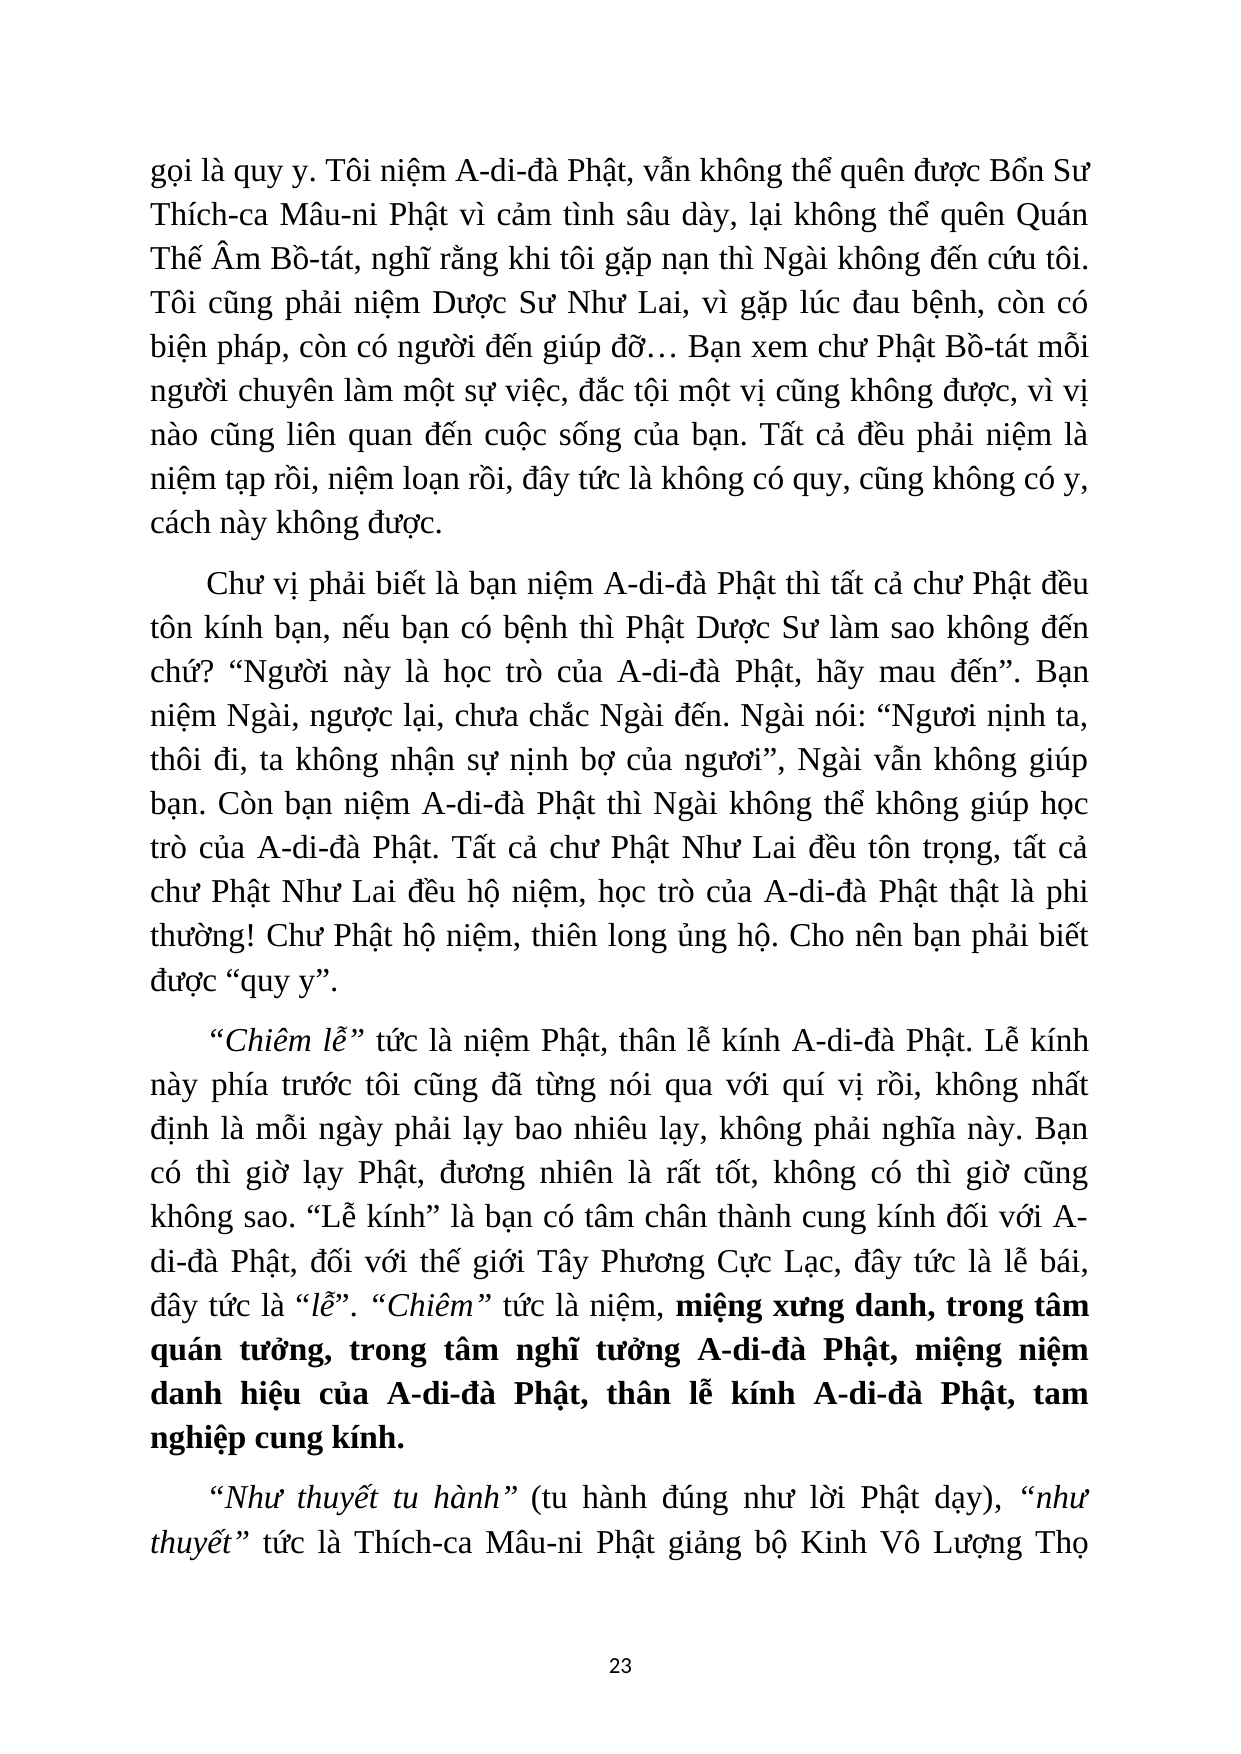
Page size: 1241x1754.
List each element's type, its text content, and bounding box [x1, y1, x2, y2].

text Chư vị phải biết là bạn niệm A-di-đà Phật thì tất cả chư Phật đều tôn kính bạn, nếu bạn có bệnh thì Phật Dược Sư làm sao không đến chứ? “Người này là học trò của A-di-đà Phật, hãy mau đến”. Bạn niệm Ngài, ngược lại, chưa chắc Ngài đến. Ngài nói: “Ngươi nịnh ta, thôi đi, ta không nhận sự nịnh bợ của ngươi”, Ngài vẫn không giúp bạn. Còn bạn niệm A-di-đà Phật thì Ngài không thể không giúp học trò của A-di-đà Phật. Tất cả chư Phật Như Lai đều tôn trọng, tất cả chư Phật Như Lai đều hộ niệm, học trò của A-di-đà Phật thật là phi thường! Chư Phật hộ niệm, thiên long ủng hộ. Cho nên bạn phải biết được “quy y”. [150, 563, 1090, 998]
text “Chiêm lễ” tức là niệm Phật, thân lễ kính A-di-đà Phật. Lễ kính này phía trước tôi cũng đã từng nói qua với quí vị rồi, không nhất định là mỗi ngày phải lạy bao nhiêu lạy, không phải nghĩa này. Bạn có thì giờ lạy Phật, đương nhiên là rất tốt, không có thì giờ cũng không sao. “Lễ kính” là bạn có tâm chân thành cung kính đối với A-di-đà Phật, đối với thế giới Tây Phương Cực Lạc, đây tức là lễ bái, đây tức là “lễ”. “Chiêm” tức là niệm, miệng xưng danh, trong tâm quán tưởng, trong tâm nghĩ tưởng A-di-đà Phật, miệng niệm danh hiệu của A-di-đà Phật, thân lễ kính A-di-đà Phật, tam nghiệp cung kính. [150, 1021, 1090, 1455]
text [150, 150, 1090, 541]
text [150, 1478, 1090, 1560]
